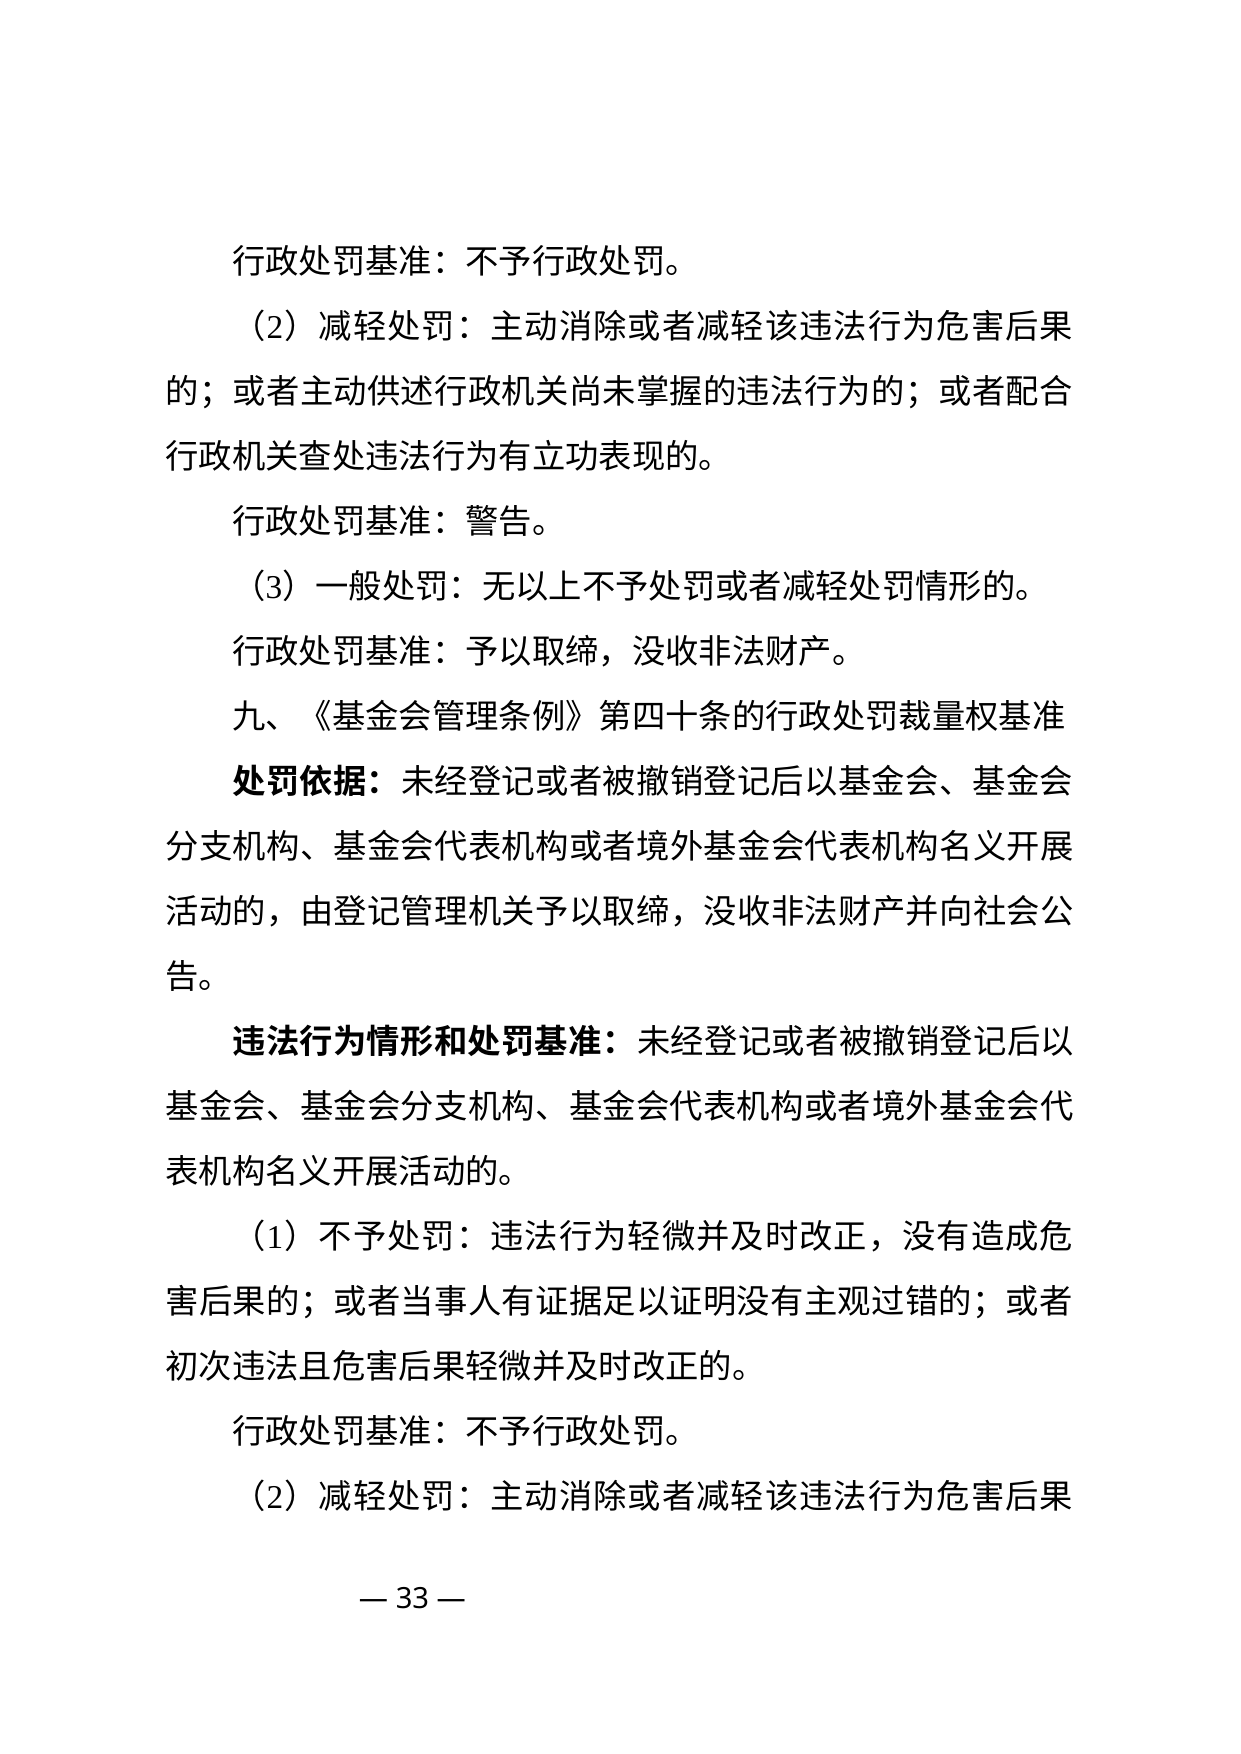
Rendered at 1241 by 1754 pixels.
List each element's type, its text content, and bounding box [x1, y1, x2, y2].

text （1）不予处罚：违法行为轻微并及时改正，没有造成危害后果的；或者当事人有证据足以证明没有主观过错的；或者初次违法且危害后果轻微并及时改正的。 [165, 1202, 1075, 1397]
text 行政处罚基准：予以取缔，没收非法财产。 [165, 617, 1075, 682]
text 行政处罚基准：不予行政处罚。 [165, 227, 1075, 292]
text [165, 1462, 1075, 1527]
text 九、《基金会管理条例》第四十条的行政处罚裁量权基准 [165, 682, 1075, 747]
text 行政处罚基准：不予行政处罚。 [165, 1397, 1075, 1462]
text 违法行为情形和处罚基准：未经登记或者被撤销登记后以基金会、基金会分支机构、基金会代表机构或者境外基金会代表机构名义开展活动的。 [165, 1007, 1075, 1202]
text （2）减轻处罚：主动消除或者减轻该违法行为危害后果的；或者主动供述行政机关尚未掌握的违法行为的；或者配合行政机关查处违法行为有立功表现的。 [165, 292, 1075, 487]
text 处罚依据：未经登记或者被撤销登记后以基金会、基金会分支机构、基金会代表机构或者境外基金会代表机构名义开展活动的，由登记管理机关予以取缔，没收非法财产并向社会公告。 [165, 747, 1075, 1007]
text 行政处罚基准：警告。 [165, 487, 1075, 552]
text （3）一般处罚：无以上不予处罚或者减轻处罚情形的。 [165, 552, 1075, 617]
